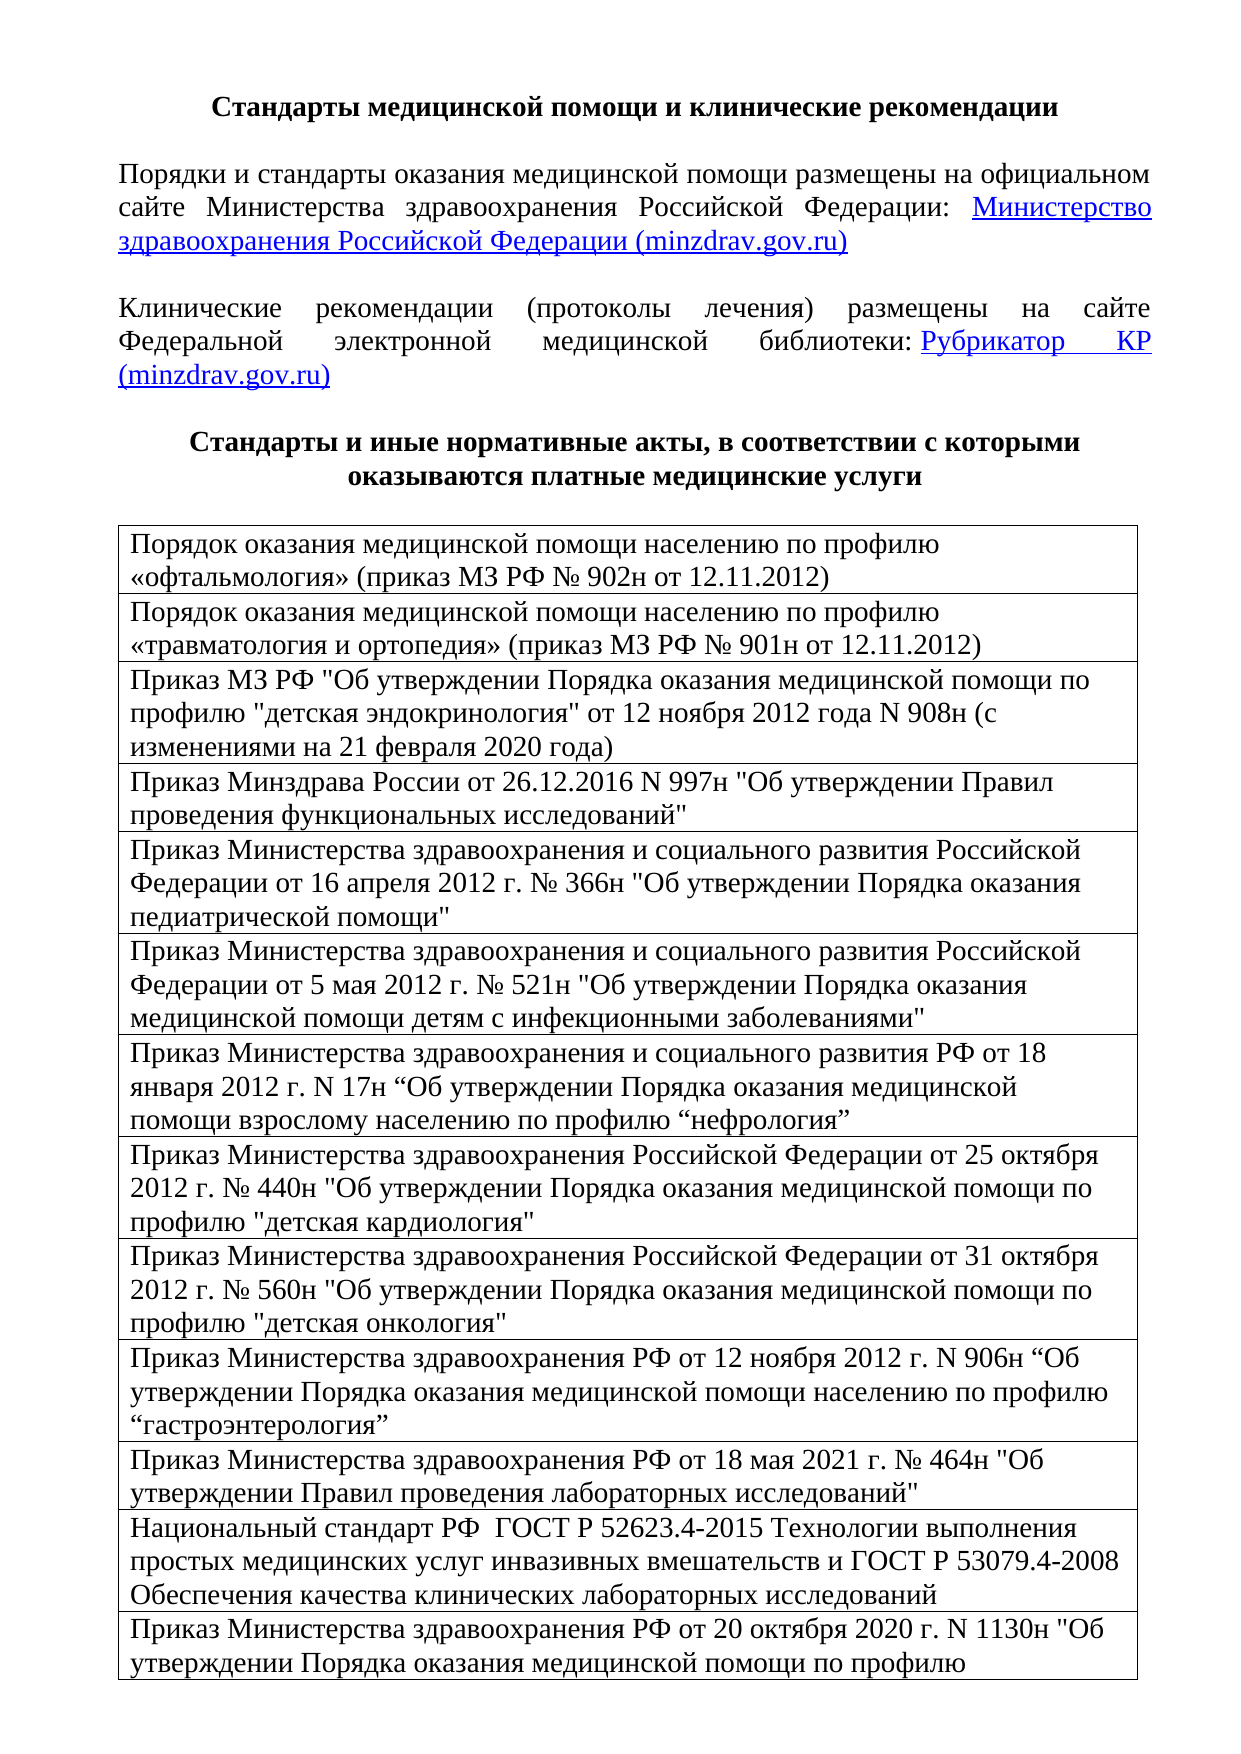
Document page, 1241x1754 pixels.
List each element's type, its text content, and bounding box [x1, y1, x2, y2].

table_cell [119, 1612, 1137, 1679]
text Стандарты медицинской помощи и клинические рекомендации [118, 89, 1152, 122]
table_cell Приказ Министерства здравоохранения РФ от 12 ноября 2012 г. N 906н “Об утверждении Порядка оказания медицинской помощи населению по профилю “гастроэнтерология” [119, 1340, 1137, 1441]
text Стандарты и иные нормативные акты, в соответствии с которыми оказываются платные медицинские услуги [118, 424, 1152, 491]
table_cell Приказ Минздрава России от 26.12.2016 N 997н "Об утверждении Правил проведения функциональных исследований" [119, 764, 1137, 831]
table_cell Приказ МЗ РФ "Об утверждении Порядка оказания медицинской помощи по профилю "детская эндокринология" от 12 ноября 2012 года N 908н (с изменениями на 21 февраля 2020 года) [119, 662, 1137, 763]
text Порядки и стандарты оказания медицинской помощи размещены на официальном сайте Министерства здравоохранения Российской Федерации: Министерство здравоохранения Российской Федерации (minzdrav.gov.ru) [118, 156, 1152, 256]
table_cell Приказ Министерства здравоохранения Российской Федерации от 31 октября 2012 г. № 560н "Об утверждении Порядка оказания медицинской помощи по профилю "детская онкология" [119, 1239, 1137, 1339]
table_cell Порядок оказания медицинской помощи населению по профилю «травматология и ортопедия» (приказ МЗ РФ № 901н от 12.11.2012) [119, 594, 1137, 661]
table_header Порядок оказания медицинской помощи населению по профилю «офтальмология» (приказ МЗ РФ № 902н от 12.11.2012) [119, 526, 1137, 593]
table_cell Приказ Министерства здравоохранения РФ от 18 мая 2021 г. № 464н "Об утверждении Правил проведения лабораторных исследований" [119, 1442, 1137, 1509]
table_cell Национальный стандарт РФ ГОСТ Р 52623.4-2015 Технологии выполнения простых медицинских услуг инвазивных вмешательств и ГОСТ Р 53079.4-2008 Обеспечения качества клинических лабораторных исследований [119, 1510, 1137, 1611]
table_cell Приказ Министерства здравоохранения и социального развития РФ от 18 января 2012 г. N 17н “Об утверждении Порядка оказания медицинской помощи взрослому населению по профилю “нефрология” [119, 1035, 1137, 1136]
table_cell Приказ Министерства здравоохранения Российской Федерации от 25 октября 2012 г. № 440н "Об утверждении Порядка оказания медицинской помощи по профилю "детская кардиология" [119, 1137, 1137, 1237]
table_cell Приказ Министерства здравоохранения и социального развития Российской Федерации от 5 мая 2012 г. № 521н "Об утверждении Порядка оказания медицинской помощи детям с инфекционными заболеваниями" [119, 934, 1137, 1034]
text Клинические рекомендации (протоколы лечения) размещены на сайте Федеральной электронной медицинской библиотеки: Рубрикатор КР (minzdrav.gov.ru) [118, 290, 1152, 391]
table_cell Приказ Министерства здравоохранения и социального развития Российской Федерации от 16 апреля 2012 г. № 366н "Об утверждении Порядка оказания педиатрической помощи" [119, 832, 1137, 932]
